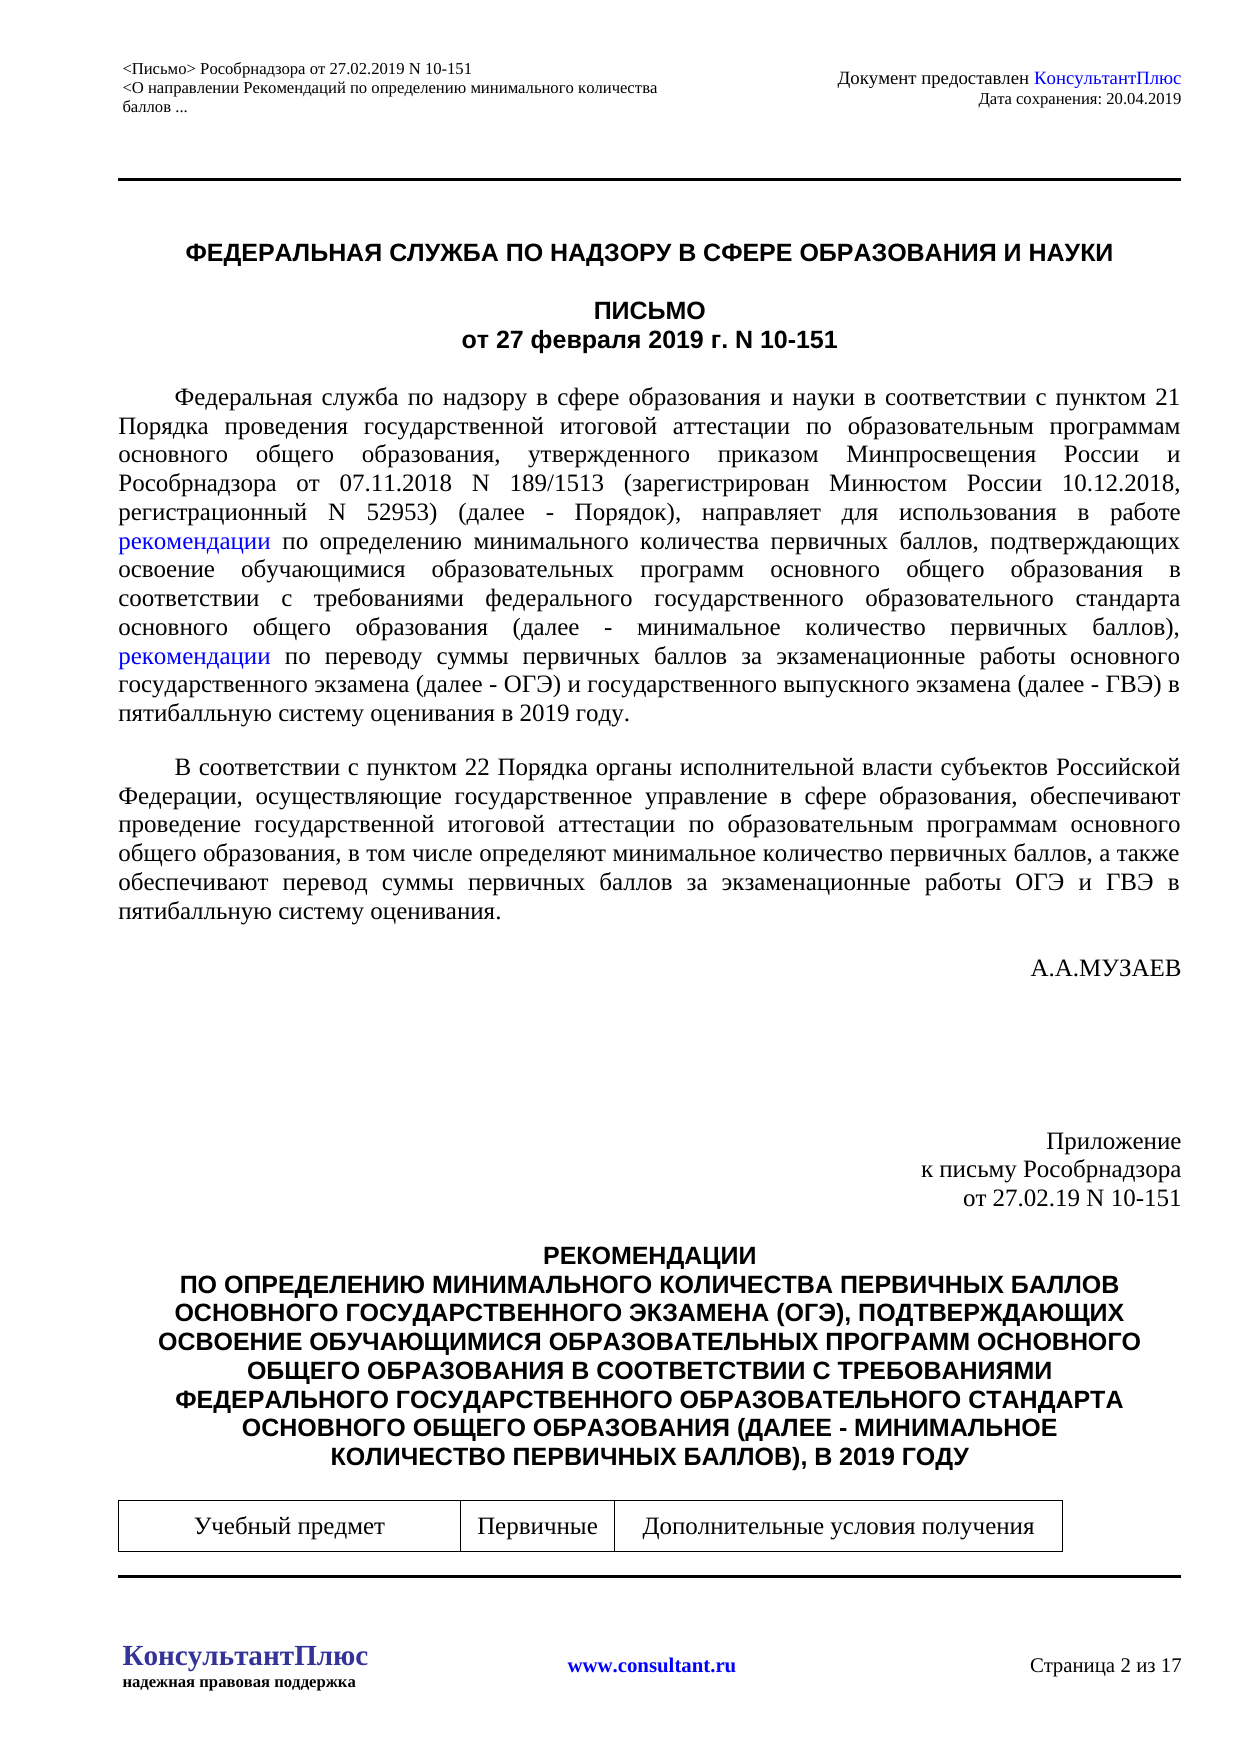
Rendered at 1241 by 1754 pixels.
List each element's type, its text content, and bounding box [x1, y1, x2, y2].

title ФЕДЕРАЛЬНАЯ СЛУЖБА ПО НАДЗОРУ В СФЕРЕ ОБРАЗОВАНИЯ И НАУКИ [118, 238, 1181, 267]
text Федеральная служба по надзору в сфере образования и науки в соответствии с пунктом 21 Порядка проведения государственной итоговой аттестации по образовательным программам основного общего образования, утвержденного приказом Минпросвещения России и Рособрнадзора от 07.11.2018 N 189/1513 (зарегистрирован Минюстом России 10.12.2018, регистрационный N 52953) (далее - Порядок), направляет для использования в работе рекомендации по определению минимального количества первичных баллов, подтверждающих освоение обучающимися образовательных программ основного общего образования в соответствии с требованиями федерального государственного образовательного стандарта основного общего образования (далее - минимальное количество первичных баллов), рекомендации по переводу суммы первичных баллов за экзаменационные работы основного государственного экзамена (далее - ОГЭ) и государственного выпускного экзамена (далее - ГВЭ) в пятибалльную систему оценивания в 2019 году. [118, 382, 1181, 727]
title КОЛИЧЕСТВО ПЕРВИЧНЫХ БАЛЛОВ), В 2019 ГОДУ [118, 1442, 1181, 1471]
title ОСВОЕНИЕ ОБУЧАЮЩИМИСЯ ОБРАЗОВАТЕЛЬНЫХ ПРОГРАММ ОСНОВНОГО [118, 1327, 1181, 1356]
title от 27 февраля 2019 г. N 10-151 [118, 324, 1181, 353]
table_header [461, 1501, 614, 1551]
text А.А.МУЗАЕВ [118, 953, 1181, 982]
title ОБЩЕГО ОБРАЗОВАНИЯ В СООТВЕТСТВИИ С ТРЕБОВАНИЯМИ [118, 1356, 1181, 1384]
table_header Учебный предмет [119, 1501, 460, 1551]
title ОСНОВНОГО ГОСУДАРСТВЕННОГО ЭКЗАМЕНА (ОГЭ), ПОДТВЕРЖДАЮЩИХ [118, 1298, 1181, 1327]
text Приложение [118, 1126, 1181, 1154]
title ОСНОВНОГО ОБЩЕГО ОБРАЗОВАНИЯ (ДАЛЕЕ - МИНИМАЛЬНОЕ [118, 1413, 1181, 1442]
title РЕКОМЕНДАЦИИ [118, 1241, 1181, 1269]
title ПО ОПРЕДЕЛЕНИЮ МИНИМАЛЬНОГО КОЛИЧЕСТВА ПЕРВИЧНЫХ БАЛЛОВ [118, 1269, 1181, 1298]
text к письму Рособрнадзора [118, 1154, 1181, 1183]
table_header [615, 1501, 1062, 1551]
text от 27.02.19 N 10-151 [118, 1183, 1181, 1212]
title ФЕДЕРАЛЬНОГО ГОСУДАРСТВЕННОГО ОБРАЗОВАТЕЛЬНОГО СТАНДАРТА [118, 1384, 1181, 1413]
text В соответствии с пунктом 22 Порядка органы исполнительной власти субъектов Российской Федерации, осуществляющие государственное управление в сфере образования, обеспечивают проведение государственной итоговой аттестации по образовательным программам основного общего образования, в том числе определяют минимальное количество первичных баллов, а также обеспечивают перевод суммы первичных баллов за экзаменационные работы ОГЭ и ГВЭ в пятибалльную систему оценивания. [118, 752, 1181, 924]
title ПИСЬМО [118, 296, 1181, 324]
